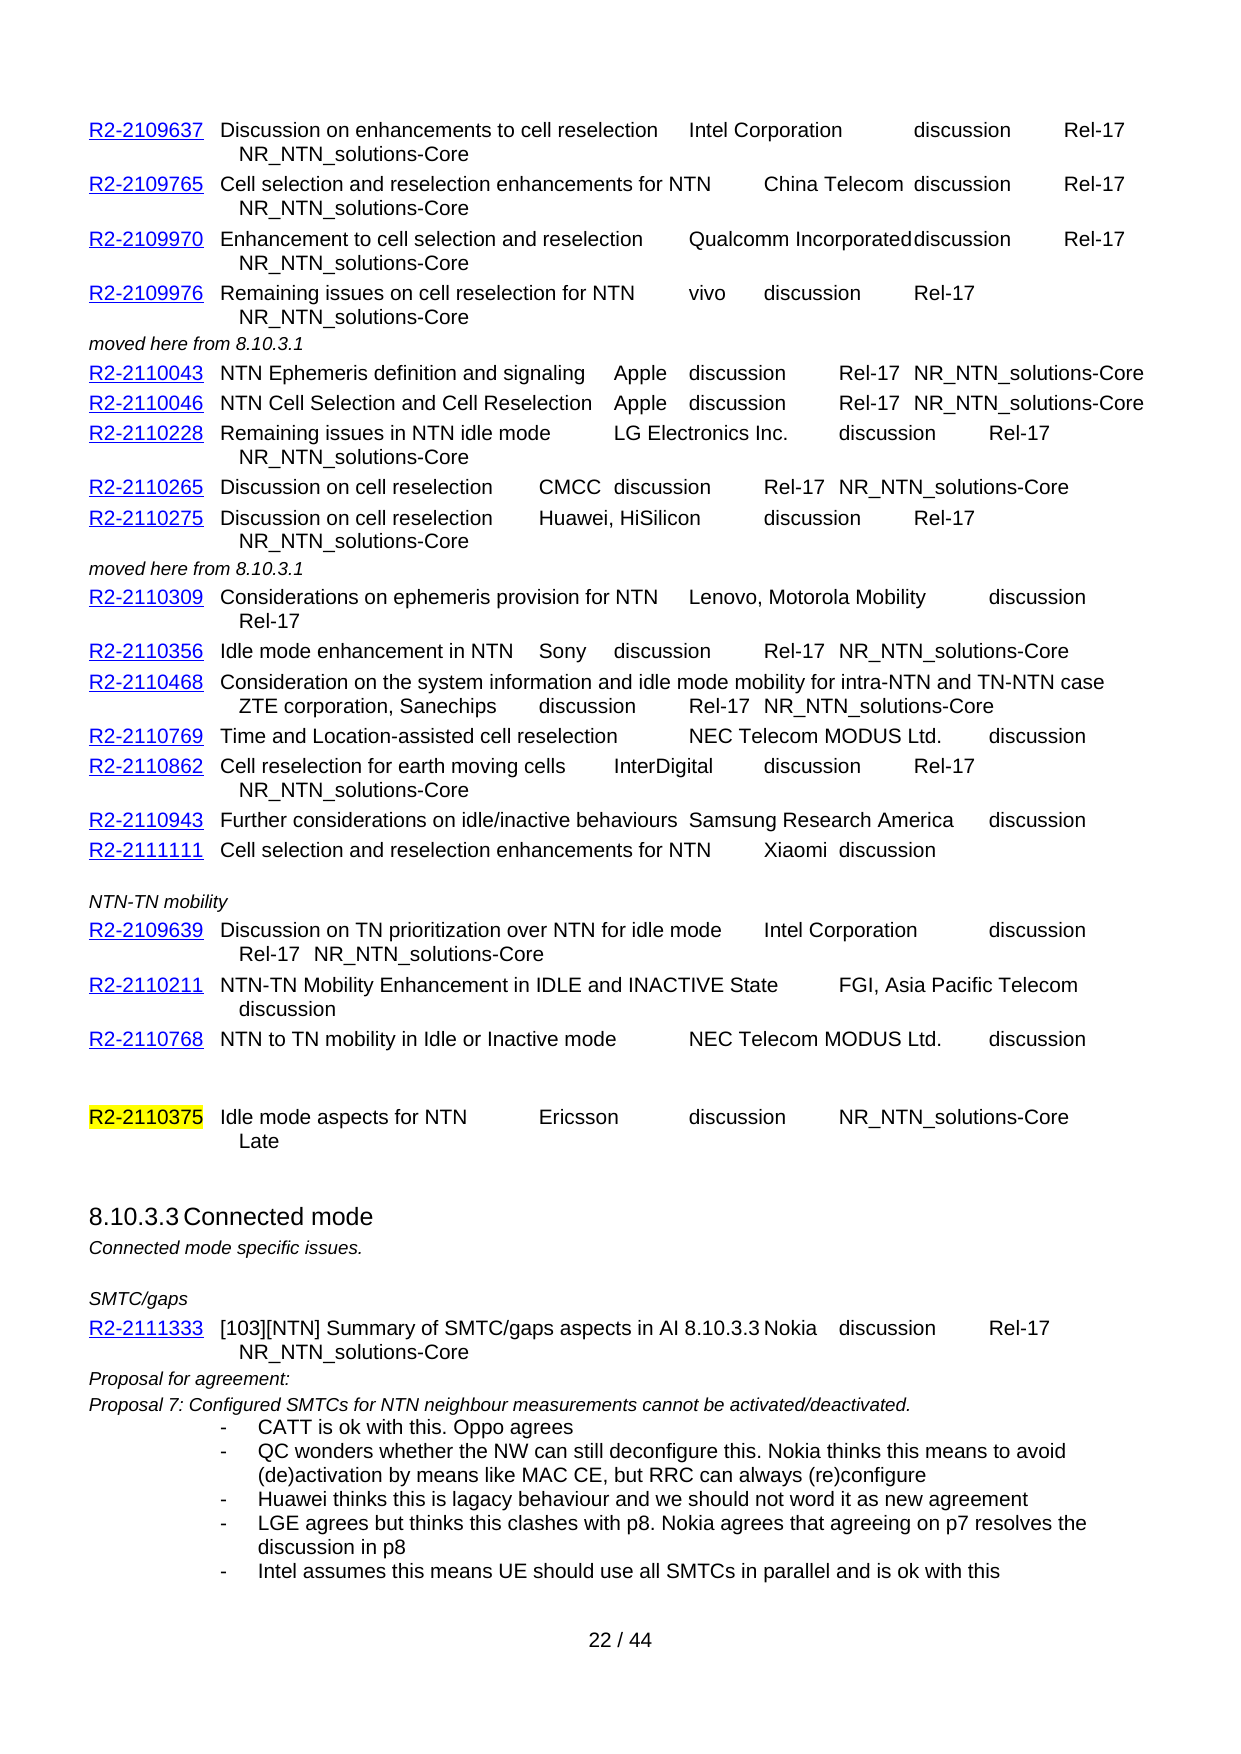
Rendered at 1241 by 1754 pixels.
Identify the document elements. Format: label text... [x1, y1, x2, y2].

text moved here from 8.10.3.1 [89, 333, 1152, 354]
text Proposal 7: Configured SMTCs for NTN neighbour measurements cannot be activated/deactivated. [89, 1394, 1152, 1415]
title R2-2110468 Consideration on the system information and idle mode mobility for intra-NTN and TN-NTN case ZTE corporation, Sanechips discussion Rel-17 NR_NTN_solutions-Core [89, 669, 1152, 717]
title R2-2109765 Cell selection and reselection enhancements for NTN China Telecom discussion Rel-17 NR_NTN_solutions-Core [89, 172, 1152, 220]
text NTN-TN mobility [89, 890, 1152, 912]
title R2-2111333 [103][NTN] Summary of SMTC/gaps aspects in AI 8.10.3.3 Nokia discussion Rel-17 NR_NTN_solutions-Core [89, 1316, 1152, 1364]
title R2-2110769 Time and Location-assisted cell reselection NEC Telecom MODUS Ltd. discussion [89, 724, 1152, 748]
title R2-2110768 NTN to TN mobility in Idle or Inactive mode NEC Telecom MODUS Ltd. discussion [89, 1027, 1152, 1051]
text - QC wonders whether the NW can still deconfigure this. Nokia thinks this means to avoid (de)activation by means like MAC CE, but RRC can always (re)configure [220, 1439, 1152, 1487]
title R2-2110046 NTN Cell Selection and Cell Reselection Apple discussion Rel-17 NR_NTN_solutions-Core [89, 391, 1152, 415]
text SMTC/gaps [89, 1288, 1152, 1309]
title R2-2109970 Enhancement to cell selection and reselection Qualcomm Incorporated discussion Rel-17 NR_NTN_solutions-Core [89, 226, 1152, 274]
title R2-2109639 Discussion on TN prioritization over NTN for idle mode Intel Corporation discussion Rel-17 NR_NTN_solutions-Core [89, 918, 1152, 966]
text - LGE agrees but thinks this clashes with p8. Nokia agrees that agreeing on p7 resolves the discussion in p8 [220, 1511, 1152, 1559]
text moved here from 8.10.3.1 [89, 557, 1152, 579]
text - CATT is ok with this. Oppo agrees [220, 1415, 1152, 1439]
title R2-2110375 Idle mode aspects for NTN Ericsson discussion NR_NTN_solutions-Core Late [89, 1105, 1152, 1153]
title R2-2110275 Discussion on cell reselection Huawei, HiSilicon discussion Rel-17 NR_NTN_solutions-Core [89, 505, 1152, 553]
title R2-2110862 Cell reselection for earth moving cells InterDigital discussion Rel-17 NR_NTN_solutions-Core [89, 754, 1152, 802]
title R2-2110043 NTN Ephemeris definition and signaling Apple discussion Rel-17 NR_NTN_solutions-Core [89, 361, 1152, 384]
title R2-2109637 Discussion on enhancements to cell reselection Intel Corporation discussion Rel-17 NR_NTN_solutions-Core [89, 118, 1152, 166]
text Connected mode specific issues. [89, 1237, 1152, 1258]
title R2-2110309 Considerations on ephemeris provision for NTN Lenovo, Motorola Mobility discussion Rel-17 [89, 585, 1152, 633]
title R2-2111111 Cell selection and reselection enhancements for NTN Xiaomi discussion [89, 838, 1152, 862]
text Proposal for agreement: [89, 1368, 1152, 1389]
title R2-2110943 Further considerations on idle/inactive behaviours Samsung Research America discussion [89, 808, 1152, 832]
text - Huawei thinks this is lagacy behaviour and we should not word it as new agreement [220, 1487, 1152, 1511]
text - Intel assumes this means UE should use all SMTCs in parallel and is ok with this [220, 1559, 1152, 1583]
title R2-2110228 Remaining issues in NTN idle mode LG Electronics Inc. discussion Rel-17 NR_NTN_solutions-Core [89, 421, 1152, 469]
title R2-2110211 NTN-TN Mobility Enhancement in IDLE and INACTIVE State FGI, Asia Pacific Telecom discussion [89, 972, 1152, 1020]
title R2-2109976 Remaining issues on cell reselection for NTN vivo discussion Rel-17 NR_NTN_solutions-Core [89, 281, 1152, 328]
title R2-2110265 Discussion on cell reselection CMCC discussion Rel-17 NR_NTN_solutions-Core [89, 475, 1152, 499]
subtitle 8.10.3.3 Connected mode [89, 1202, 1152, 1230]
title R2-2110356 Idle mode enhancement in NTN Sony discussion Rel-17 NR_NTN_solutions-Core [89, 639, 1152, 663]
